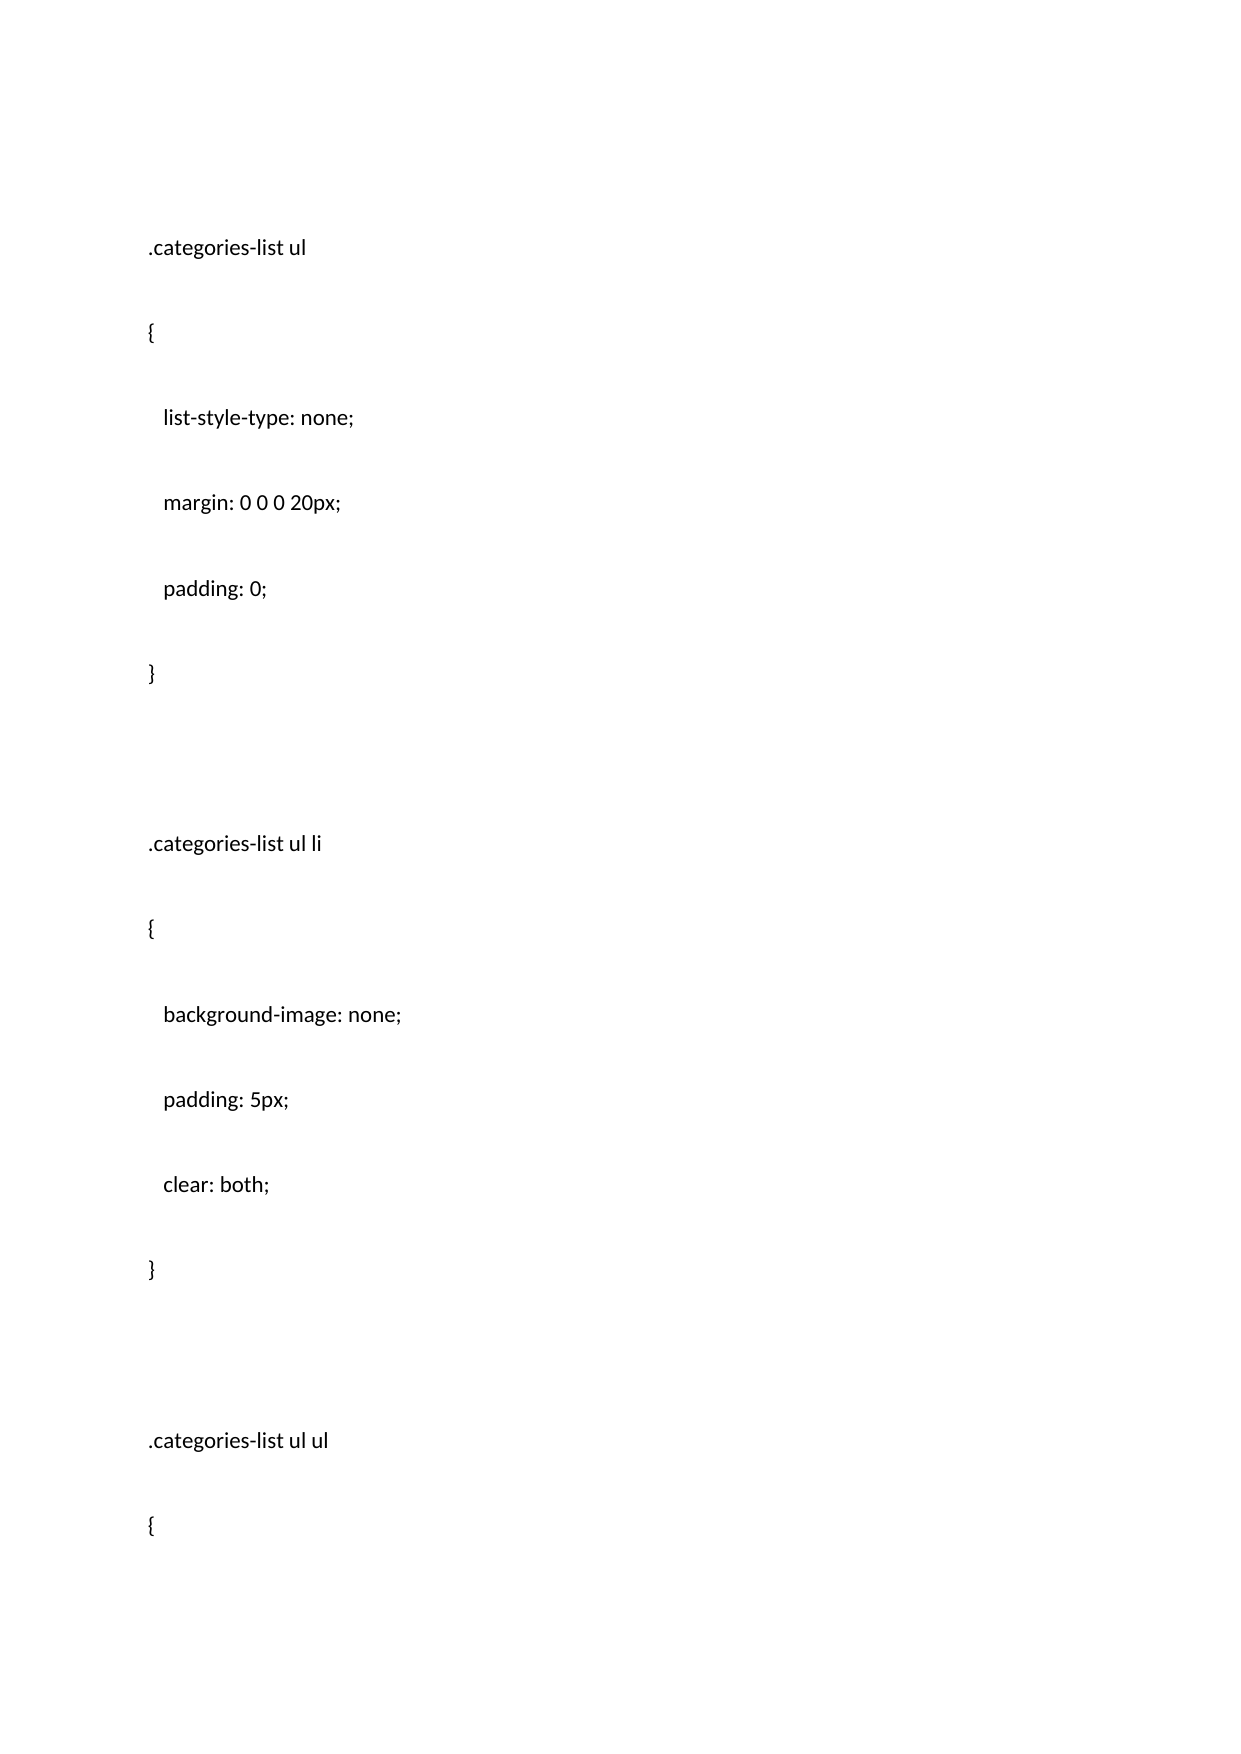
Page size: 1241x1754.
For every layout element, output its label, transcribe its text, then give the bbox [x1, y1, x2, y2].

text .categories-list ul ul [148, 1426, 1093, 1486]
text .categories-list ul [148, 233, 1093, 293]
text { [148, 318, 1093, 378]
text padding: 5px; [148, 1085, 1093, 1145]
text { [148, 914, 1093, 975]
text padding: 0; [148, 574, 1093, 634]
text list-style-type: none; [148, 403, 1093, 463]
text clear: both; [148, 1170, 1093, 1230]
text background-image: none; [148, 1000, 1093, 1060]
text } [148, 659, 1093, 719]
text margin: 0 0 0 20px; [148, 488, 1093, 549]
text } [148, 1255, 1093, 1316]
text { [148, 1511, 1093, 1571]
text .categories-list ul li [148, 829, 1093, 889]
